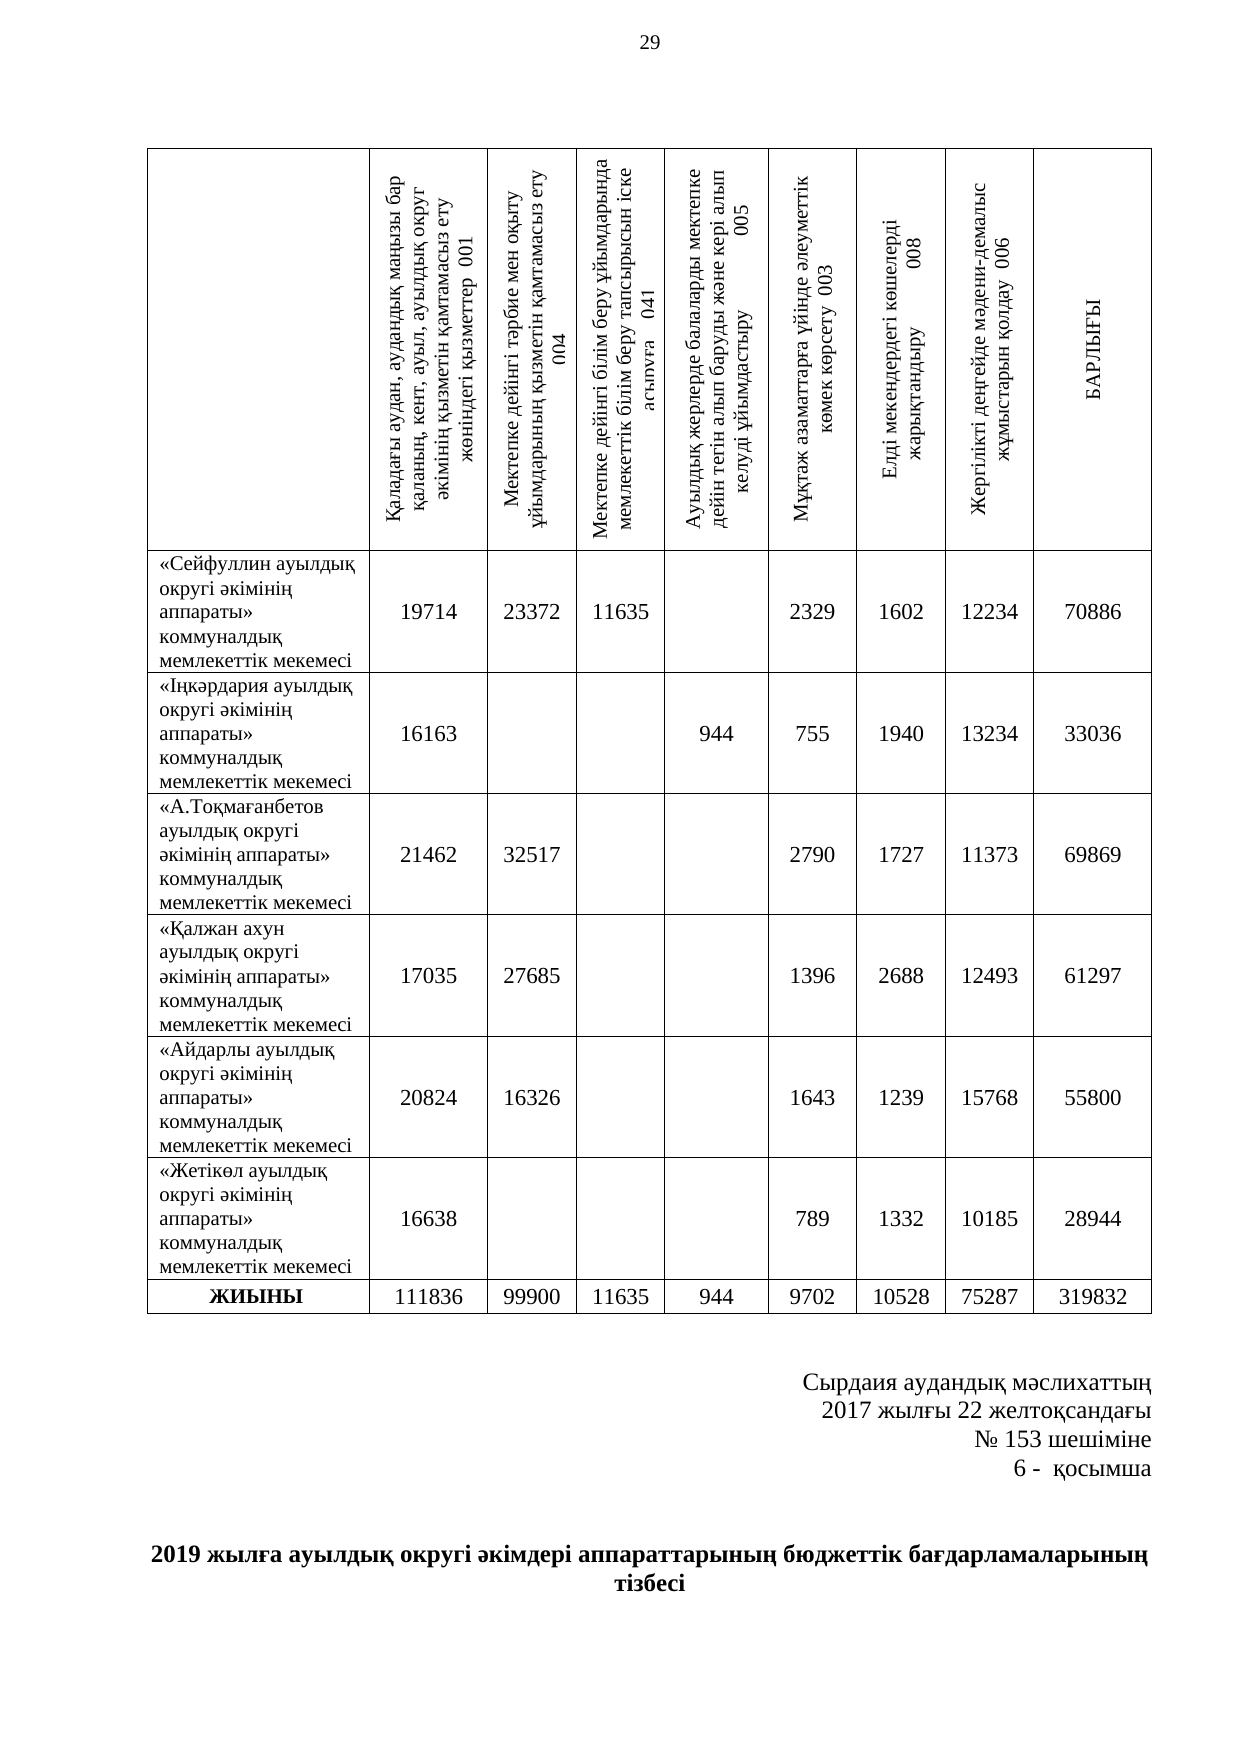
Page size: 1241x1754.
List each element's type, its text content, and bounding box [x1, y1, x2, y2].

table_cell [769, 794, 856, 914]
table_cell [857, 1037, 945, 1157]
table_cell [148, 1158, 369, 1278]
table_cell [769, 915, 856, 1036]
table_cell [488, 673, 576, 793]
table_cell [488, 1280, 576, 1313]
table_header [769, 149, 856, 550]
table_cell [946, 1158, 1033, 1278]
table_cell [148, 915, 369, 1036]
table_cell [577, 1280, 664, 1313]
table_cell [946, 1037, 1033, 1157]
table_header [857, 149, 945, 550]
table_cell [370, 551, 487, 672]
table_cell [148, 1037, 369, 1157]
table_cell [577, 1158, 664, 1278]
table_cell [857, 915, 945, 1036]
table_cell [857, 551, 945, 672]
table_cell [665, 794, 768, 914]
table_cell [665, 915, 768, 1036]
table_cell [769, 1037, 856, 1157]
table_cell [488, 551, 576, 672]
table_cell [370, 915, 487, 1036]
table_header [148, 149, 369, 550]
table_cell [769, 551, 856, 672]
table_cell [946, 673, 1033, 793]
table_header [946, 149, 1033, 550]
text 2017 жылғы 22 желтоқсандағы [738, 1395, 1152, 1424]
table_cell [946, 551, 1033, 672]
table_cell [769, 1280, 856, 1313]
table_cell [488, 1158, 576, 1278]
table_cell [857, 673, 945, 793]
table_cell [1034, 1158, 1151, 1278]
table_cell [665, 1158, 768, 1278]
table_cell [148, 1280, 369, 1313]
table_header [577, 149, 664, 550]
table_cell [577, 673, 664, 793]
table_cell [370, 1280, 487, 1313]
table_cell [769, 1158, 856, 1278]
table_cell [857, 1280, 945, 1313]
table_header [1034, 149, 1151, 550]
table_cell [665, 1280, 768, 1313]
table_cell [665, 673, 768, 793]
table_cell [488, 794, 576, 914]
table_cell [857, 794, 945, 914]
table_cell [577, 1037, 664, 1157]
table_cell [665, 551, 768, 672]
text № 153 шешіміне [738, 1424, 1152, 1453]
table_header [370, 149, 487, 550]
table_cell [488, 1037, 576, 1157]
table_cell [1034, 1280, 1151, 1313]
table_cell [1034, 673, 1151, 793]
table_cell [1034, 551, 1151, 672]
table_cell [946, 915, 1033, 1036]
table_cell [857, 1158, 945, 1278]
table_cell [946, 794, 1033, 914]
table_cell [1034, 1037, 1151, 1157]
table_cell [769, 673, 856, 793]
text 2019 жылға ауылдық округі әкімдері аппараттарының бюджеттік бағдарламаларының тізбесі [148, 1539, 1152, 1597]
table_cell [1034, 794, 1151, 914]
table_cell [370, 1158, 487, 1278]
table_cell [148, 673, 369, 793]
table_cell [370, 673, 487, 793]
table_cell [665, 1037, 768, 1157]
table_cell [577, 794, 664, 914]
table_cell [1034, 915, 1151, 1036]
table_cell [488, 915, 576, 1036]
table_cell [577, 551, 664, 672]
text 6 - қосымша [738, 1453, 1152, 1482]
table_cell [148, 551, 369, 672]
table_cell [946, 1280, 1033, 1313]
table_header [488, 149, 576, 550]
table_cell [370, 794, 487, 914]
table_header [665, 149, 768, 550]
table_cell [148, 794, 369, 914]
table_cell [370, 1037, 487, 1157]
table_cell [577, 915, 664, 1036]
text Сырдаия аудандық мәслихаттың [148, 1367, 1152, 1395]
